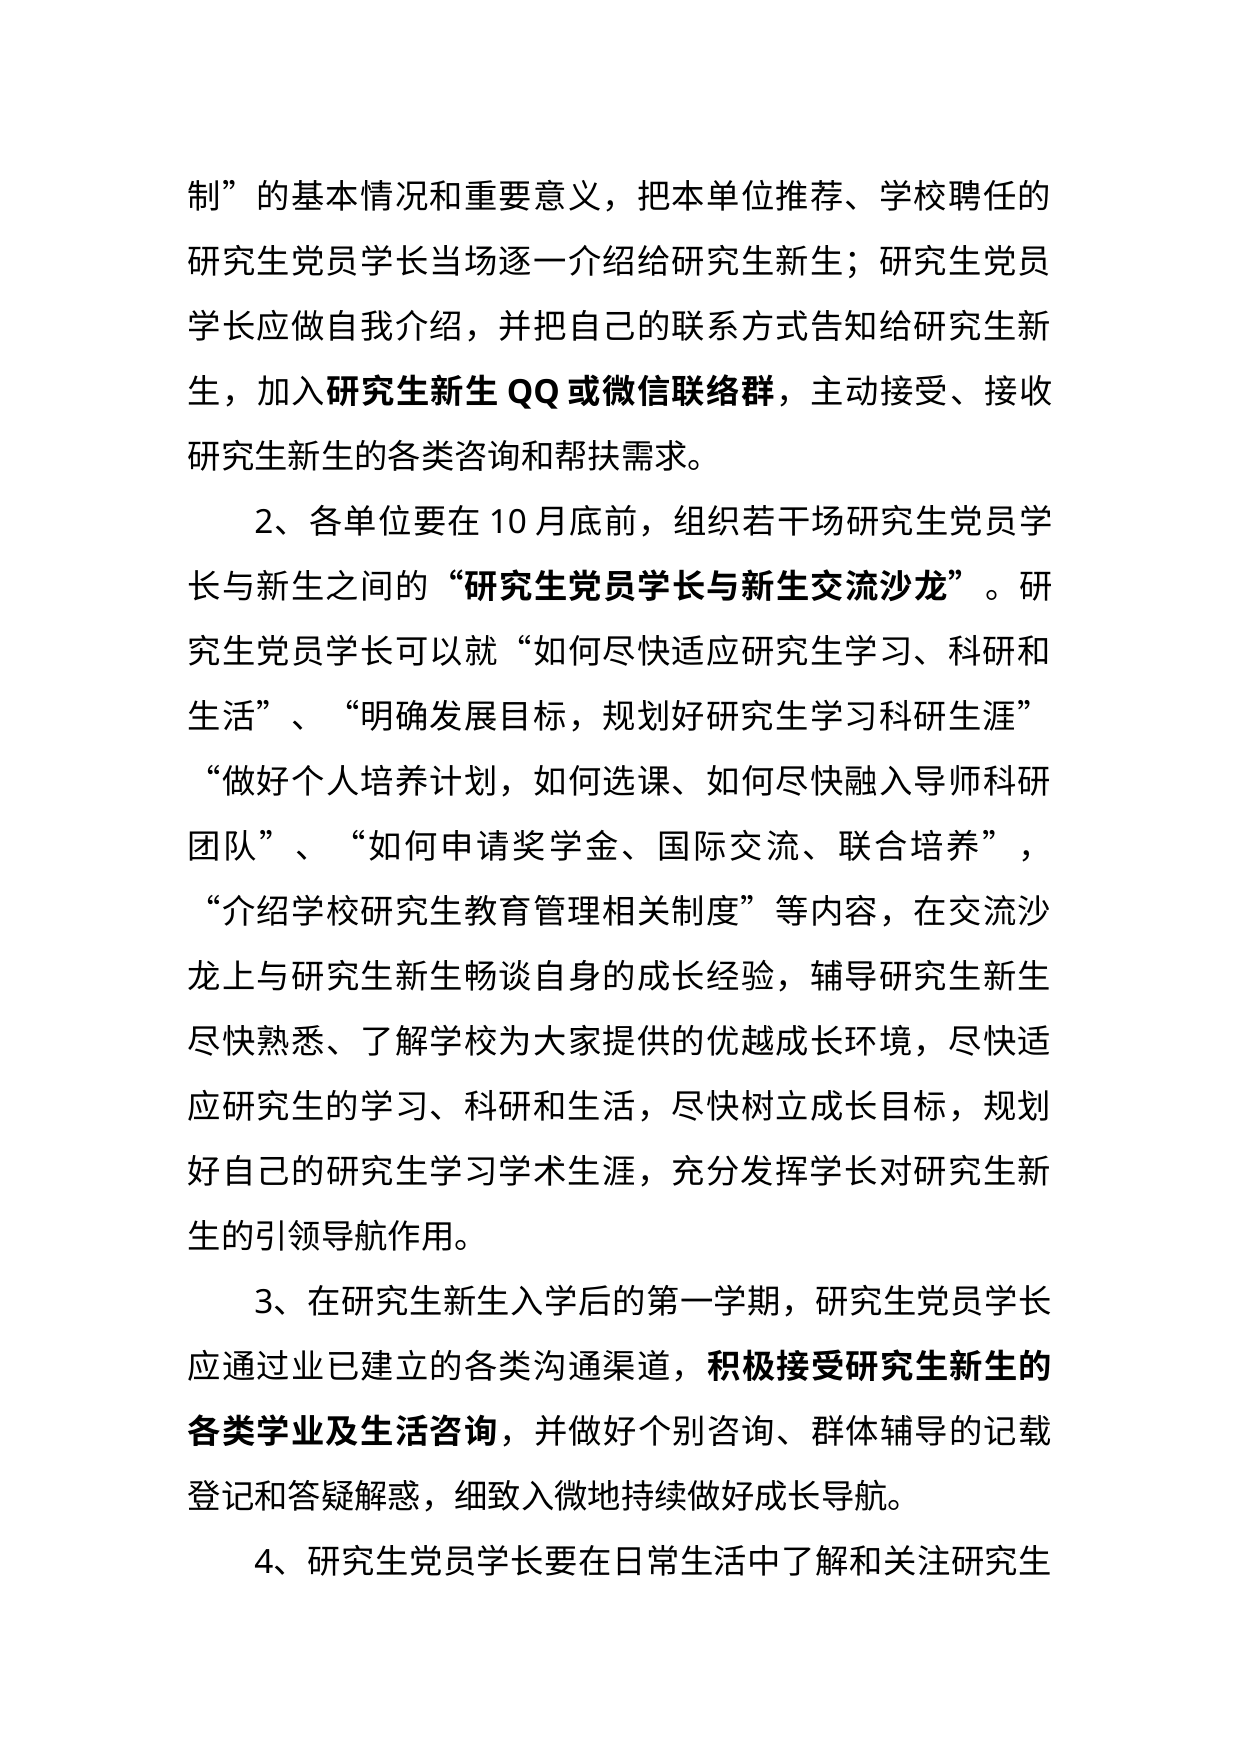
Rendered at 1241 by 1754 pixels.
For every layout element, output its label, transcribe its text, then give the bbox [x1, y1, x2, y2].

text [187, 162, 1053, 487]
text 2、各单位要在10月底前，组织若干场研究生党员学长与新生之间的“研究生党员学长与新生交流沙龙”。研究生党员学长可以就“如何尽快适应研究生学习、科研和生活”、“明确发展目标，规划好研究生学习科研生涯”、“做好个人培养计划，如何选课、如何尽快融入导师科研团队”、“如何申请奖学金、国际交流、联合培养”，“介绍学校研究生教育管理相关制度”等内容，在交流沙龙上与研究生新生畅谈自身的成长经验，辅导研究生新生尽快熟悉、了解学校为大家提供的优越成长环境，尽快适应研究生的学习、科研和生活，尽快树立成长目标，规划好自己的研究生学习学术生涯，充分发挥学长对研究生新生的引领导航作用。 [187, 487, 1053, 1267]
text 3、在研究生新生入学后的第一学期，研究生党员学长应通过业已建立的各类沟通渠道，积极接受研究生新生的各类学业及生活咨询，并做好个别咨询、群体辅导的记载登记和答疑解惑，细致入微地持续做好成长导航。 [187, 1267, 1053, 1527]
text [187, 1527, 1053, 1592]
